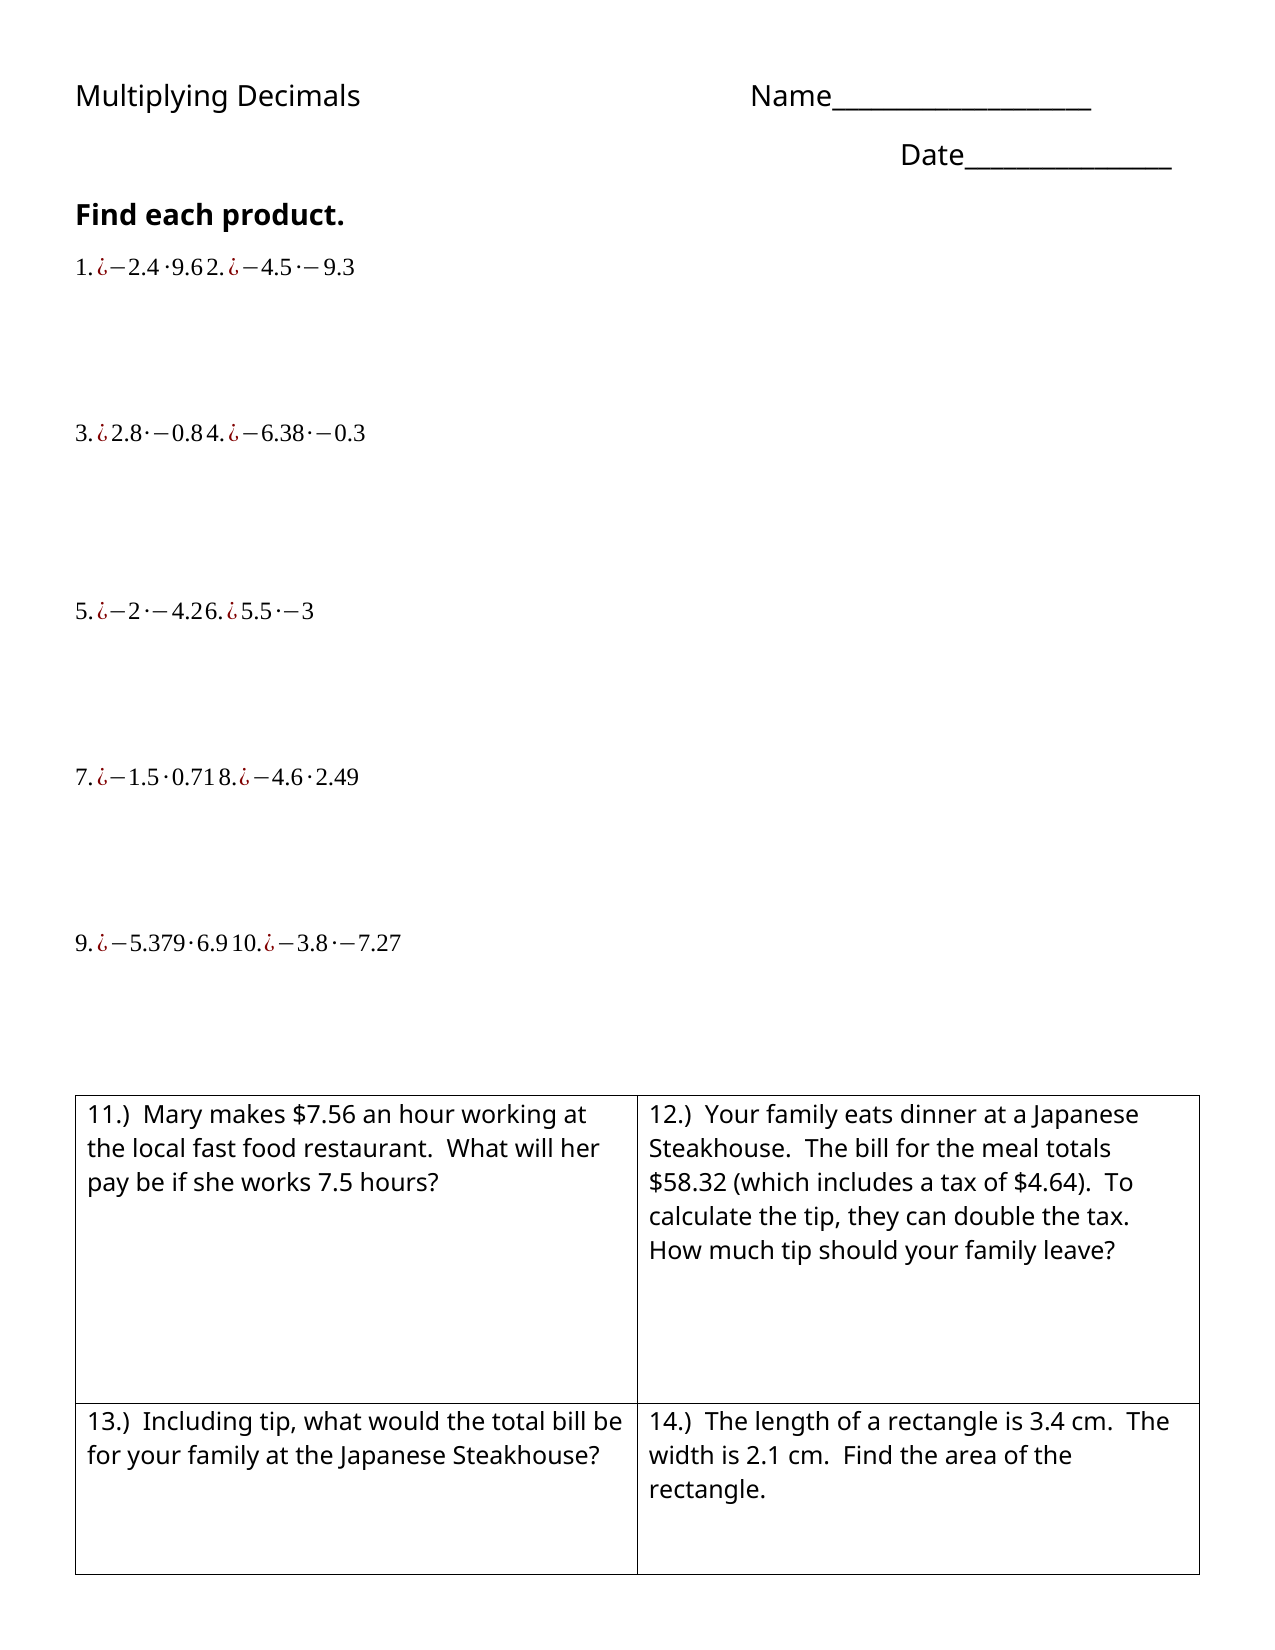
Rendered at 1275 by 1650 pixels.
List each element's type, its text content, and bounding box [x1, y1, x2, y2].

text Date________________ [75, 134, 1200, 174]
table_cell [638, 1404, 1199, 1574]
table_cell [76, 1404, 637, 1574]
table_header 12.) Your family eats dinner at a Japanese Steakhouse. The bill for the meal totals $58.32 (which includes a tax of $4.64). To calculate the tip, they can double the tax. How much tip should your family leave? [638, 1096, 1199, 1403]
text Find each product. [75, 194, 1200, 234]
table_header 11.) Mary makes $7.56 an hour working at the local fast food restaurant. What will her pay be if she works 7.5 hours? [76, 1096, 637, 1403]
text Multiplying Decimals Name____________________ [75, 75, 1200, 115]
